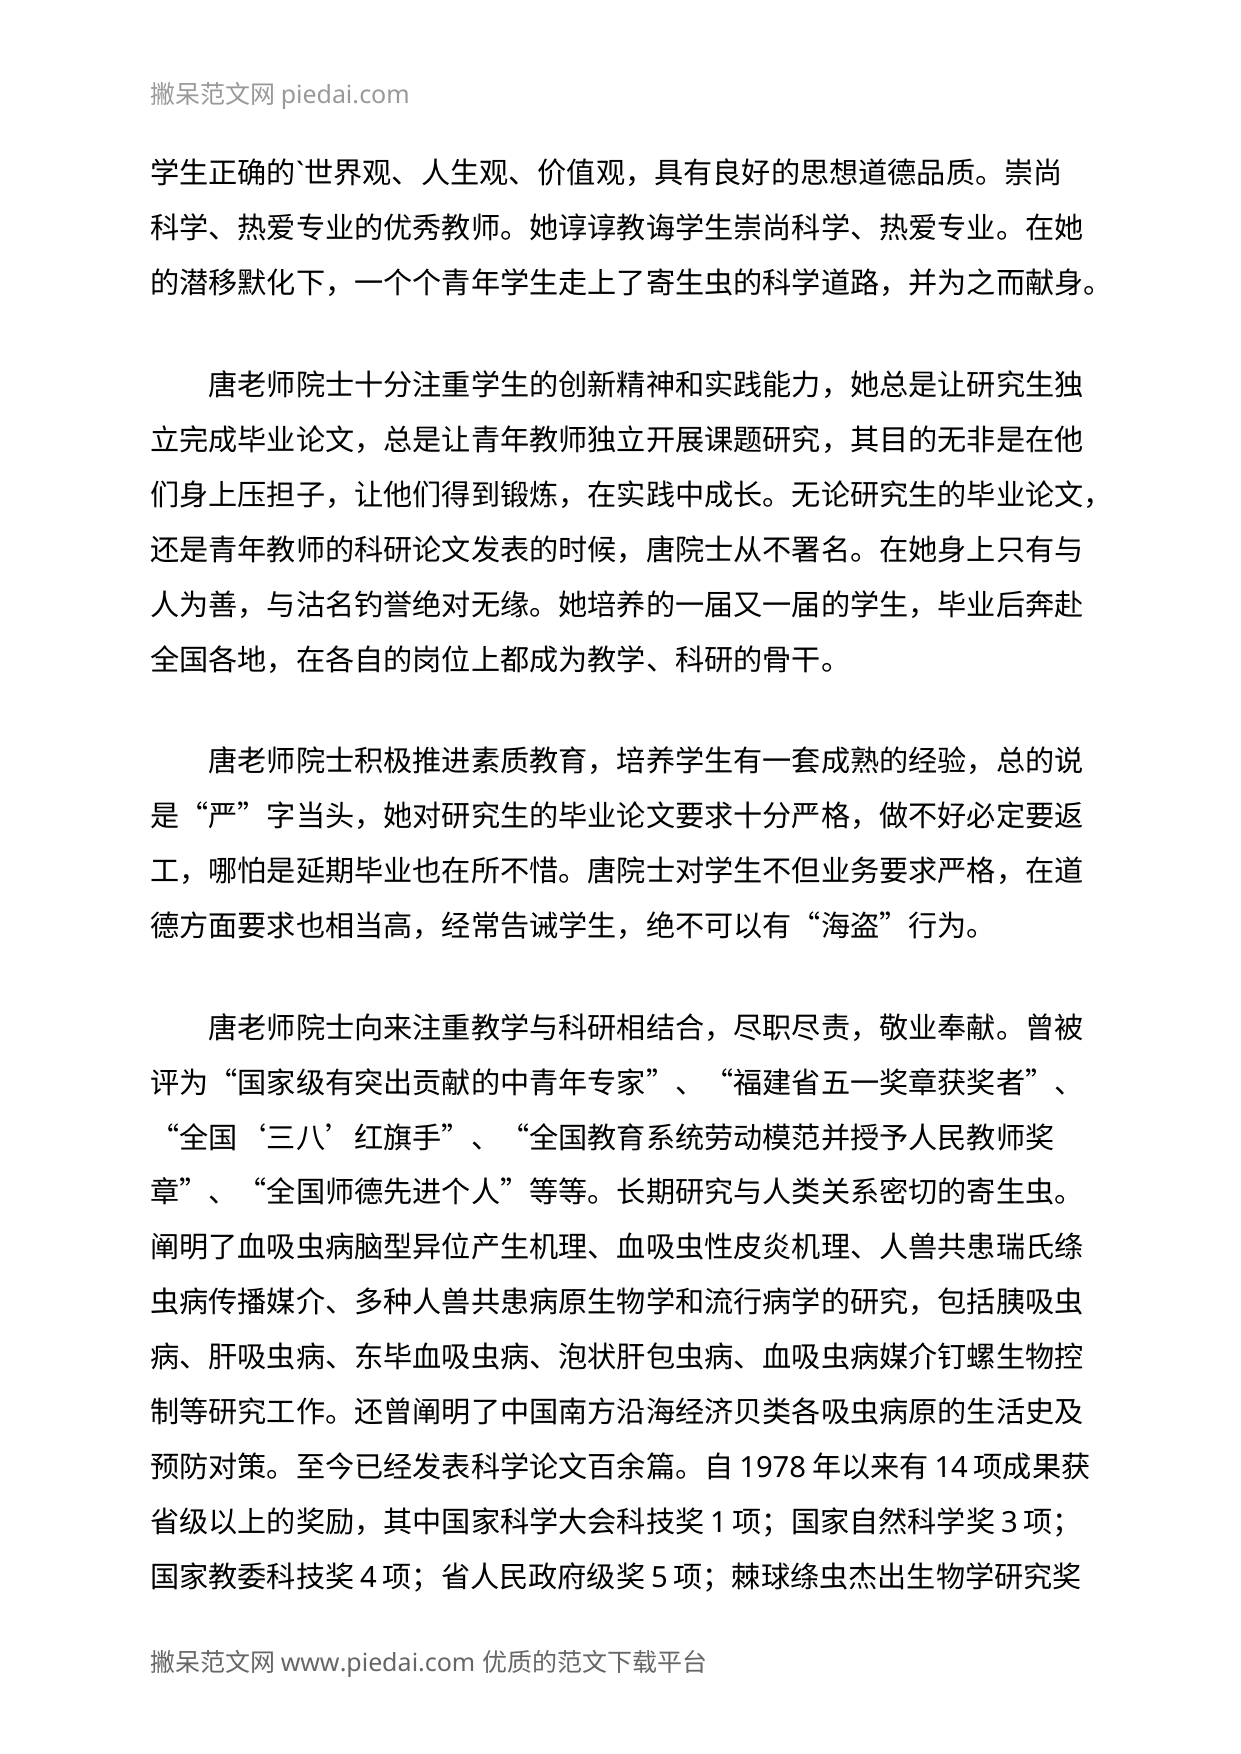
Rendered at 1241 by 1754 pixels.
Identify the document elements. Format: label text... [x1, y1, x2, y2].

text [150, 1004, 1090, 1596]
text 唐老师院士积极推进素质教育，培养学生有一套成熟的经验，总的说是“严”字当头，她对研究生的毕业论文要求十分严格，做不好必定要返工，哪怕是延期毕业也在所不惜。唐院士对学生不但业务要求严格，在道德方面要求也相当高，经常告诫学生，绝不可以有“海盗”行为。 [150, 738, 1090, 945]
text 唐老师院士十分注重学生的创新精神和实践能力，她总是让研究生独立完成毕业论文，总是让青年教师独立开展课题研究，其目的无非是在他们身上压担子，让他们得到锻炼，在实践中成长。无论研究生的毕业论文，还是青年教师的科研论文发表的时候，唐院士从不署名。在她身上只有与人为善，与沽名钓誉绝对无缘。她培养的一届又一届的学生，毕业后奔赴全国各地，在各自的岗位上都成为教学、科研的骨干。 [150, 362, 1090, 678]
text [150, 150, 1090, 302]
